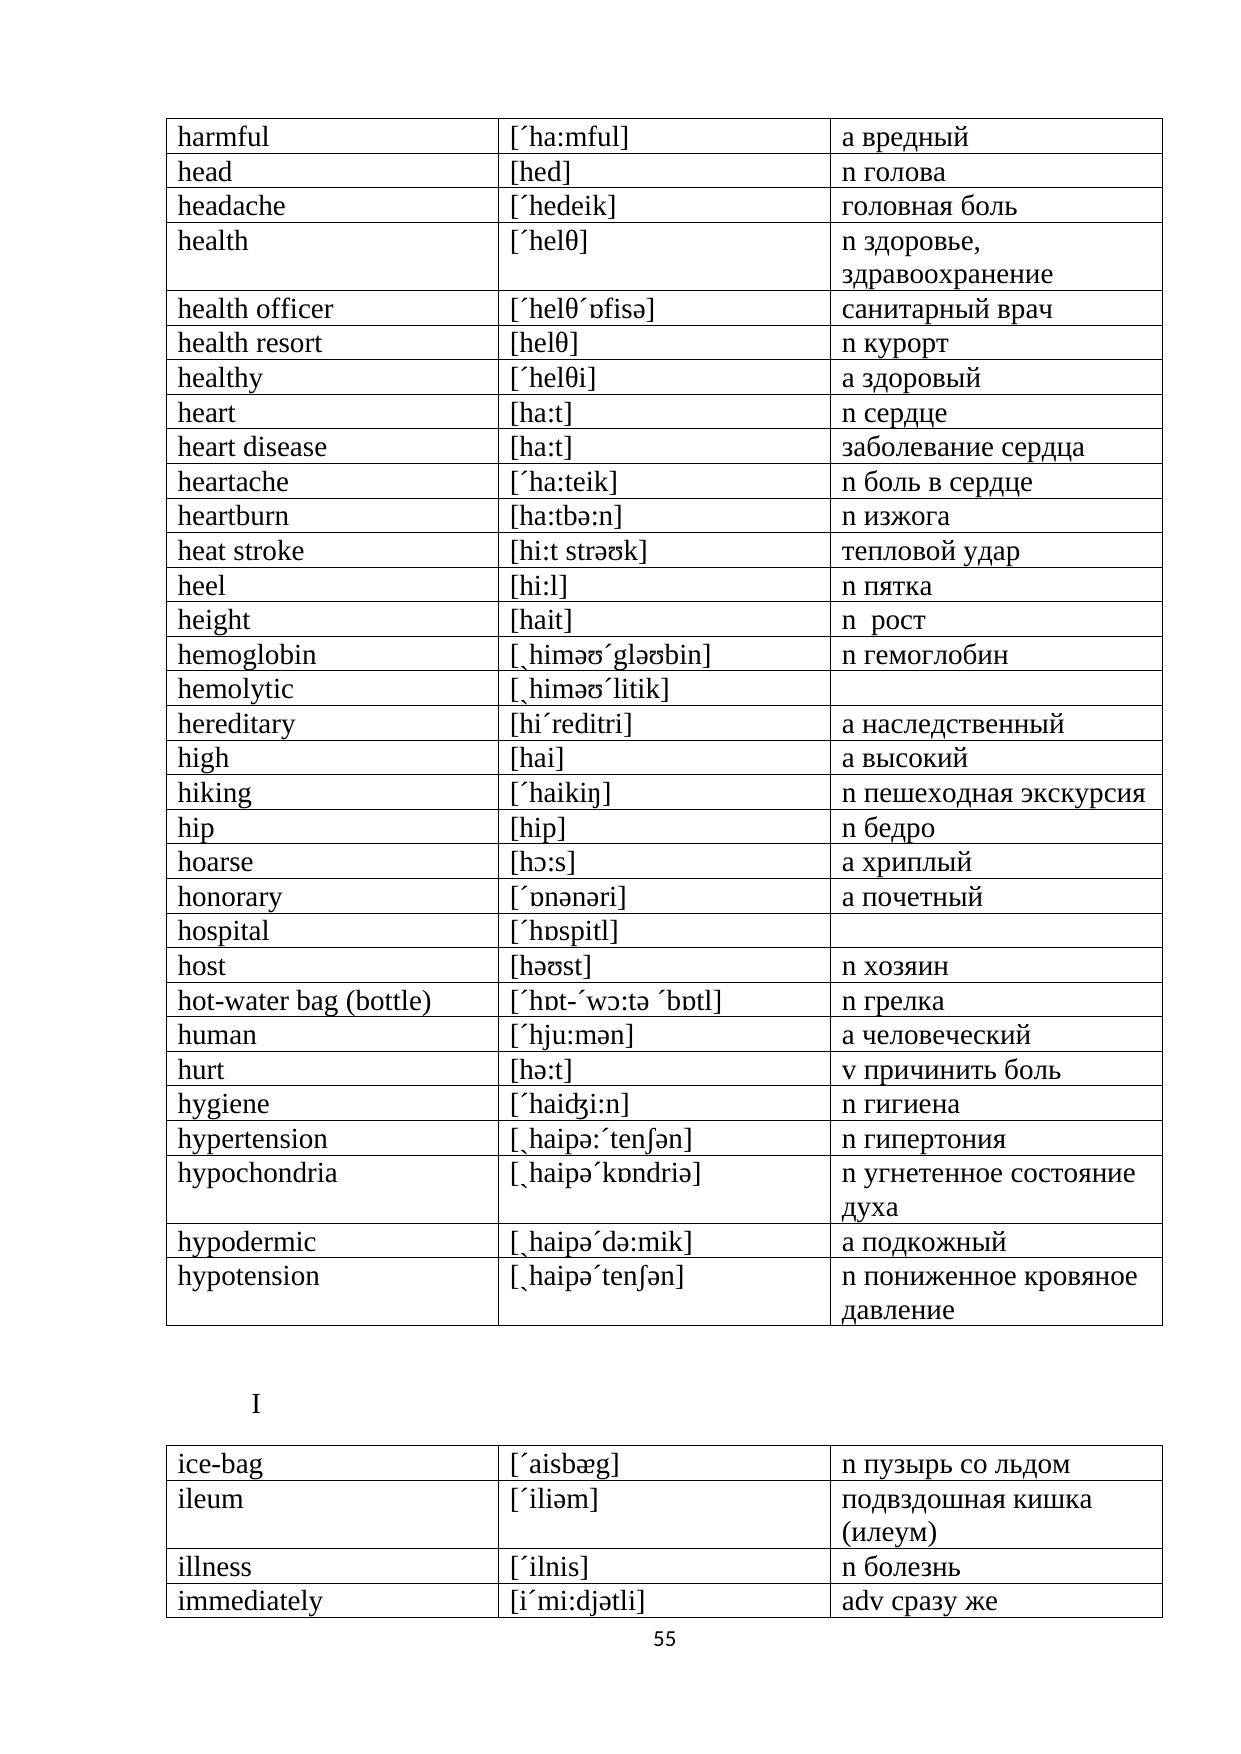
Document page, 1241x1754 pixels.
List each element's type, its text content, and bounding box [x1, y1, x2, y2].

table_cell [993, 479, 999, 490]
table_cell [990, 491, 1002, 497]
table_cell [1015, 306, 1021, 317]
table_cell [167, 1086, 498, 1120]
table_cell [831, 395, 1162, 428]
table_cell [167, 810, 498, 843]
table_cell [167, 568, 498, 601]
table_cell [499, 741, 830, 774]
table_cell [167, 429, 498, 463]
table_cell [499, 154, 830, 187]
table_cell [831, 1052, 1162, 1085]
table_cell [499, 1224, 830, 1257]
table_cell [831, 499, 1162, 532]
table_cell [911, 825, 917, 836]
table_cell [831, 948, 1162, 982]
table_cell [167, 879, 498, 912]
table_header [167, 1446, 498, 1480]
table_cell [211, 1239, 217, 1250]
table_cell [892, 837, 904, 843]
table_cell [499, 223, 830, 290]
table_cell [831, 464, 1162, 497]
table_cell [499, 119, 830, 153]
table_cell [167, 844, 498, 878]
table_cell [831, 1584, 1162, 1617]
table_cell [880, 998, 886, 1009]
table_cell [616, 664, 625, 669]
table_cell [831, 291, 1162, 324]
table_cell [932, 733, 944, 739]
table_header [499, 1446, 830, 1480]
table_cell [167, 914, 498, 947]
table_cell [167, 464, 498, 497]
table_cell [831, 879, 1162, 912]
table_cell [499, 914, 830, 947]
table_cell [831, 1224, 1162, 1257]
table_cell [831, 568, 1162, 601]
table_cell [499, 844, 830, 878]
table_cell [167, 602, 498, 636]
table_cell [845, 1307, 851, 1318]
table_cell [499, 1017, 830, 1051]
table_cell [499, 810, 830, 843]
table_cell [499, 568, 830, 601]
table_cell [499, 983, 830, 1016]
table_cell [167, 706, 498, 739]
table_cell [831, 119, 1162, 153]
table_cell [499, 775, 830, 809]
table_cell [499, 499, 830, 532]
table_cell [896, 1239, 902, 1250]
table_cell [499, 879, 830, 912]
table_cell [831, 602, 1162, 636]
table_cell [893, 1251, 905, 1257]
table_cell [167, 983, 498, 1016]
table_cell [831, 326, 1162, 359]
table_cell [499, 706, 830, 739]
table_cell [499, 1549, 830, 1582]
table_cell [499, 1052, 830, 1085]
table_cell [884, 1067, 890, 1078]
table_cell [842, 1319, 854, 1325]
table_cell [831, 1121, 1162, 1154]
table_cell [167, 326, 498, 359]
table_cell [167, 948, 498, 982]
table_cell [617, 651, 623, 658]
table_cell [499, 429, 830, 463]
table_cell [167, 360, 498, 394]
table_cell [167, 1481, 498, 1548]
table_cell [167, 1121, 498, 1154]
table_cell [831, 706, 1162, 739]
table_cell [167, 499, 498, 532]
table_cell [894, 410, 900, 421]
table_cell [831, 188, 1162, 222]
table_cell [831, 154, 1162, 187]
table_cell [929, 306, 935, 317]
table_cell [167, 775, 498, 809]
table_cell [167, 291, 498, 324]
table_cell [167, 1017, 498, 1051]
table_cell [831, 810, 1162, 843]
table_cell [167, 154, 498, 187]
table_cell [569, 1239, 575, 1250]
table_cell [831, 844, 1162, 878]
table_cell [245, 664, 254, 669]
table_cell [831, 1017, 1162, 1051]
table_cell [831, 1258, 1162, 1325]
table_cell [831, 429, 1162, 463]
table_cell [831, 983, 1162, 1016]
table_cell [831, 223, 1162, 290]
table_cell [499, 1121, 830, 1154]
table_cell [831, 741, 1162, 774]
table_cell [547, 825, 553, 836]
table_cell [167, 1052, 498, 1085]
text I [177, 1386, 1152, 1419]
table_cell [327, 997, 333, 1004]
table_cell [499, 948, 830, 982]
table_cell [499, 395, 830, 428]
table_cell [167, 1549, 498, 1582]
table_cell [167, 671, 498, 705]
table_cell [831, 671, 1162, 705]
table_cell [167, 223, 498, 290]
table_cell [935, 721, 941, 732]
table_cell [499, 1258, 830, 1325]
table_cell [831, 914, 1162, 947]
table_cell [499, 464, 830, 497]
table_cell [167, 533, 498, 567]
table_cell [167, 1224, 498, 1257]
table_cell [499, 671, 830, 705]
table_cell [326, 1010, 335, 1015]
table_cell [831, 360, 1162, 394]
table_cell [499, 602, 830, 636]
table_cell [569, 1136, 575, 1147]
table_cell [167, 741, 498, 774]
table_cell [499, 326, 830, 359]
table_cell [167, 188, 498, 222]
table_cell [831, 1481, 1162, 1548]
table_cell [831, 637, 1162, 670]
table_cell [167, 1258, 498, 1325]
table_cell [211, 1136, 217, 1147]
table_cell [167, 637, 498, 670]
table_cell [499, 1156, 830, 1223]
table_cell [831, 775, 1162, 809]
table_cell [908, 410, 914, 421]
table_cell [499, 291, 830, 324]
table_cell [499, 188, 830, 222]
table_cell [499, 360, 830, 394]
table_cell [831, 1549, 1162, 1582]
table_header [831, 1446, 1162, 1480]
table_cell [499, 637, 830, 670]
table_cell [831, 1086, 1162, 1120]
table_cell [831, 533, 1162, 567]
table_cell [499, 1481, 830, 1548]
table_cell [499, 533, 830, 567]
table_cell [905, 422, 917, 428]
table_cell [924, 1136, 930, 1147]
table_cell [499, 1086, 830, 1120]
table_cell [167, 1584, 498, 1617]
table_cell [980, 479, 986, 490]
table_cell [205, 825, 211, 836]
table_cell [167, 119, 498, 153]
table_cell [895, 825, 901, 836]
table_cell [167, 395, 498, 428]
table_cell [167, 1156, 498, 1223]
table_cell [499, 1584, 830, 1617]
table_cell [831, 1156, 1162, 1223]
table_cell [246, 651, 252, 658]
